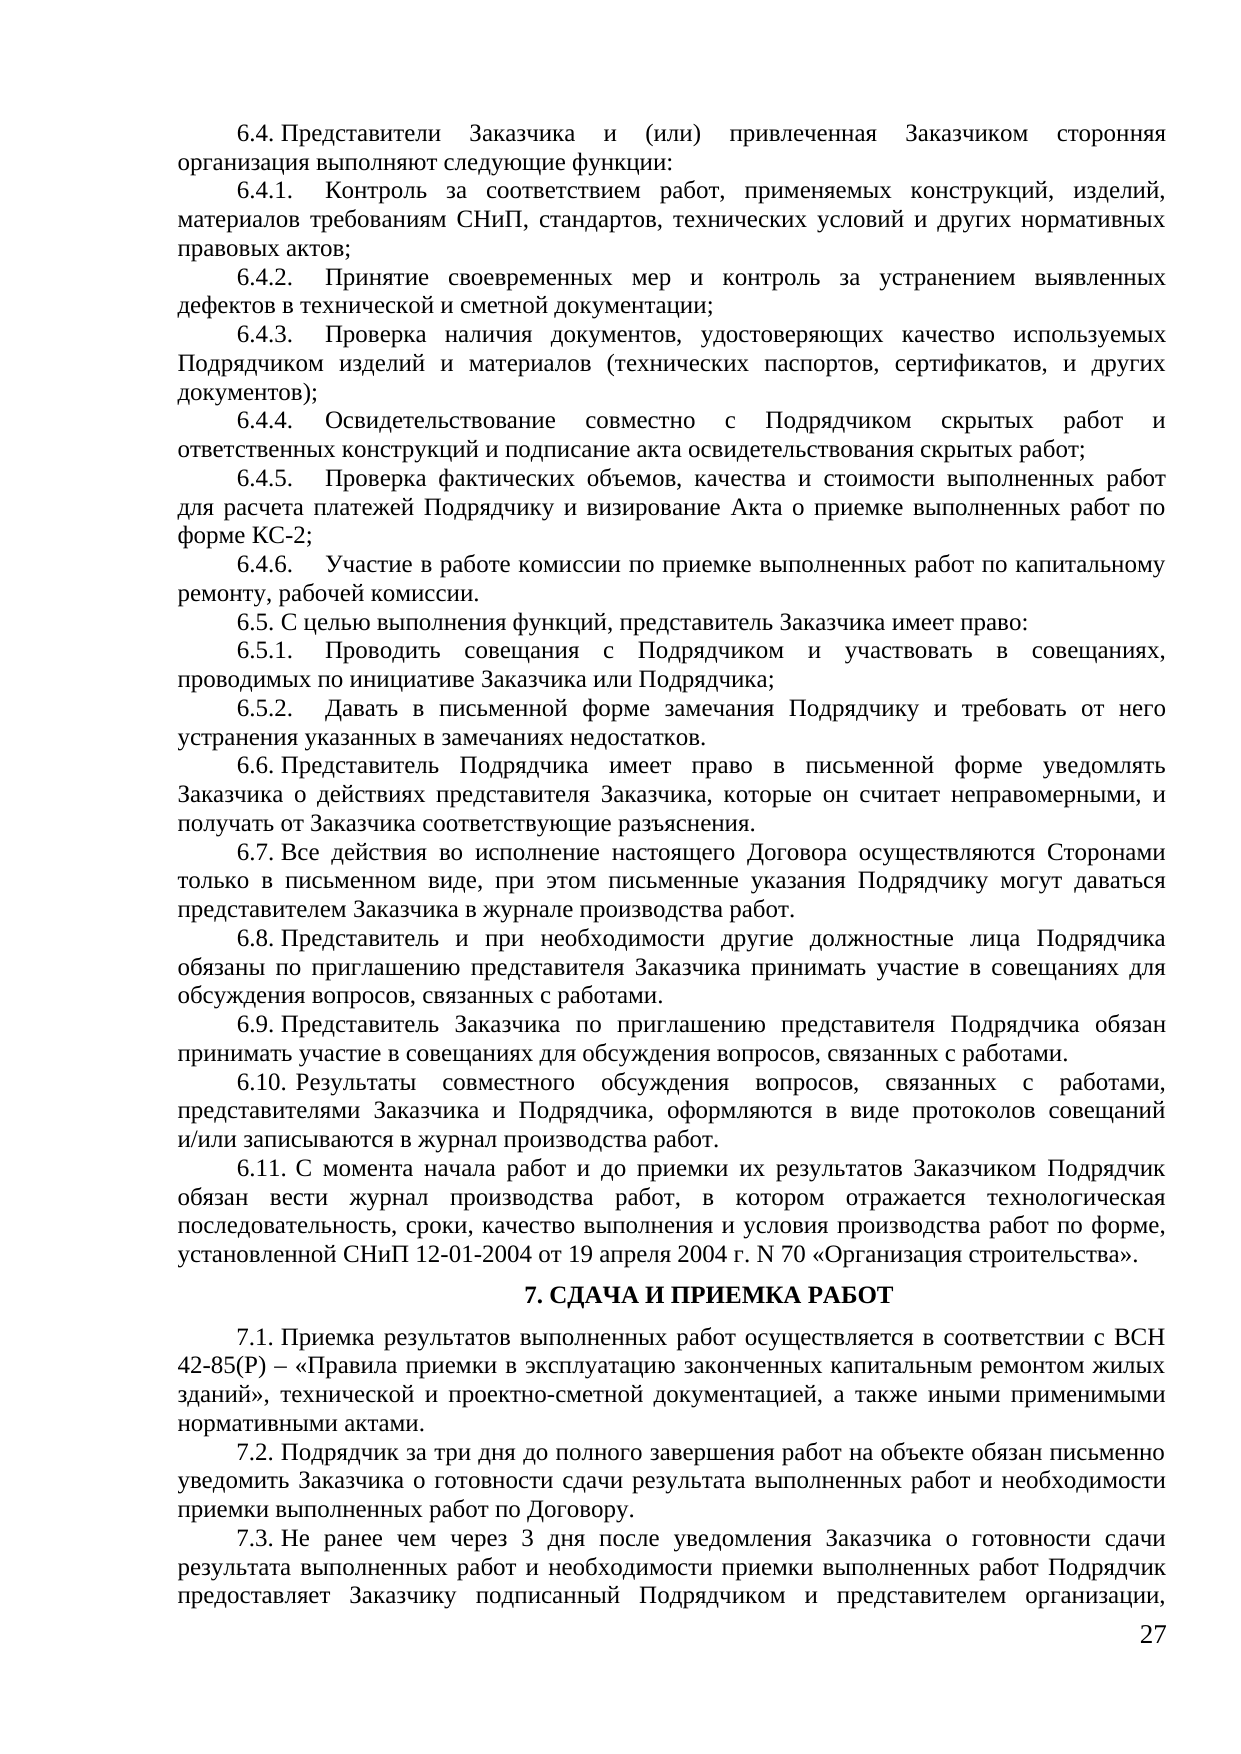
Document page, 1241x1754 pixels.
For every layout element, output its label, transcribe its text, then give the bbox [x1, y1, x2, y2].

text 6.5.2. Давать в письменной форме замечания Подрядчику и требовать от него устранения указанных в замечаниях недостатков. [177, 693, 1167, 751]
text 6.8. Представитель и при необходимости другие должностные лица Подрядчика обязаны по приглашению представителя Заказчика принимать участие в совещаниях для обсуждения вопросов, связанных с работами. [177, 923, 1167, 1009]
text 6.4.4. Освидетельствование совместно с Подрядчиком скрытых работ и ответственных конструкций и подписание акта освидетельствования скрытых работ; [177, 406, 1167, 463]
text 7.1. Приемка результатов выполненных работ осуществляется в соответствии с ВСН 42-85(Р) – «Правила приемки в эксплуатацию законченных капитальным ремонтом жилых зданий», технической и проектно-сметной документацией, а также иными применимыми нормативными актами. [177, 1322, 1167, 1437]
text 6.7. Все действия во исполнение настоящего Договора осуществляются Сторонами только в письменном виде, при этом письменные указания Подрядчику могут даваться представителем Заказчика в журнале производства работ. [177, 837, 1167, 923]
text 6.9. Представитель Заказчика по приглашению представителя Подрядчика обязан принимать участие в совещаниях для обсуждения вопросов, связанных с работами. [177, 1009, 1167, 1067]
text 6.4.6. Участие в работе комиссии по приемке выполненных работ по капитальному ремонту, рабочей комиссии. [177, 549, 1167, 607]
text 6.4. Представители Заказчика и (или) привлеченная Заказчиком сторонняя организация выполняют следующие функции: [177, 118, 1167, 176]
text 6.4.5. Проверка фактических объемов, качества и стоимости выполненных работ для расчета платежей Подрядчику и визирование Акта о приемке выполненных работ по форме КС-2; [177, 463, 1167, 549]
text 6.4.3. Проверка наличия документов, удостоверяющих качество используемых Подрядчиком изделий и материалов (технических паспортов, сертификатов, и других документов); [177, 319, 1167, 406]
text 6.6. Представитель Подрядчика имеет право в письменной форме уведомлять Заказчика о действиях представителя Заказчика, которые он считает неправомерными, и получать от Заказчика соответствующие разъяснения. [177, 751, 1167, 837]
text 6.5. С целью выполнения функций, представитель Заказчика имеет право: [177, 607, 1167, 636]
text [177, 1523, 1167, 1609]
text 6.4.1. Контроль за соответствием работ, применяемых конструкций, изделий, материалов требованиям СНиП, стандартов, технических условий и других нормативных правовых актов; [177, 176, 1167, 262]
text 7.2. Подрядчик за три дня до полного завершения работ на объекте обязан письменно уведомить Заказчика о готовности сдачи результата выполненных работ и необходимости приемки выполненных работ по Договору. [177, 1437, 1167, 1523]
text 7. СДАЧА И ПРИЕМКА РАБОТ [177, 1281, 1167, 1309]
text 6.5.1. Проводить совещания с Подрядчиком и участвовать в совещаниях, проводимых по инициативе Заказчика или Подрядчика; [177, 636, 1167, 693]
text 6.10. Результаты совместного обсуждения вопросов, связанных с работами, представителями Заказчика и Подрядчика, оформляются в виде протоколов совещаний и/или записываются в журнал производства работ. [177, 1067, 1167, 1153]
text 6.4.2. Принятие своевременных мер и контроль за устранением выявленных дефектов в технической и сметной документации; [177, 262, 1167, 319]
text 6.11. С момента начала работ и до приемки их результатов Заказчиком Подрядчик обязан вести журнал производства работ, в котором отражается технологическая последовательность, сроки, качество выполнения и условия производства работ по форме, установленной СНиП 12-01-2004 от 19 апреля 2004 г. N 70 «Организация строительства». [177, 1153, 1167, 1268]
